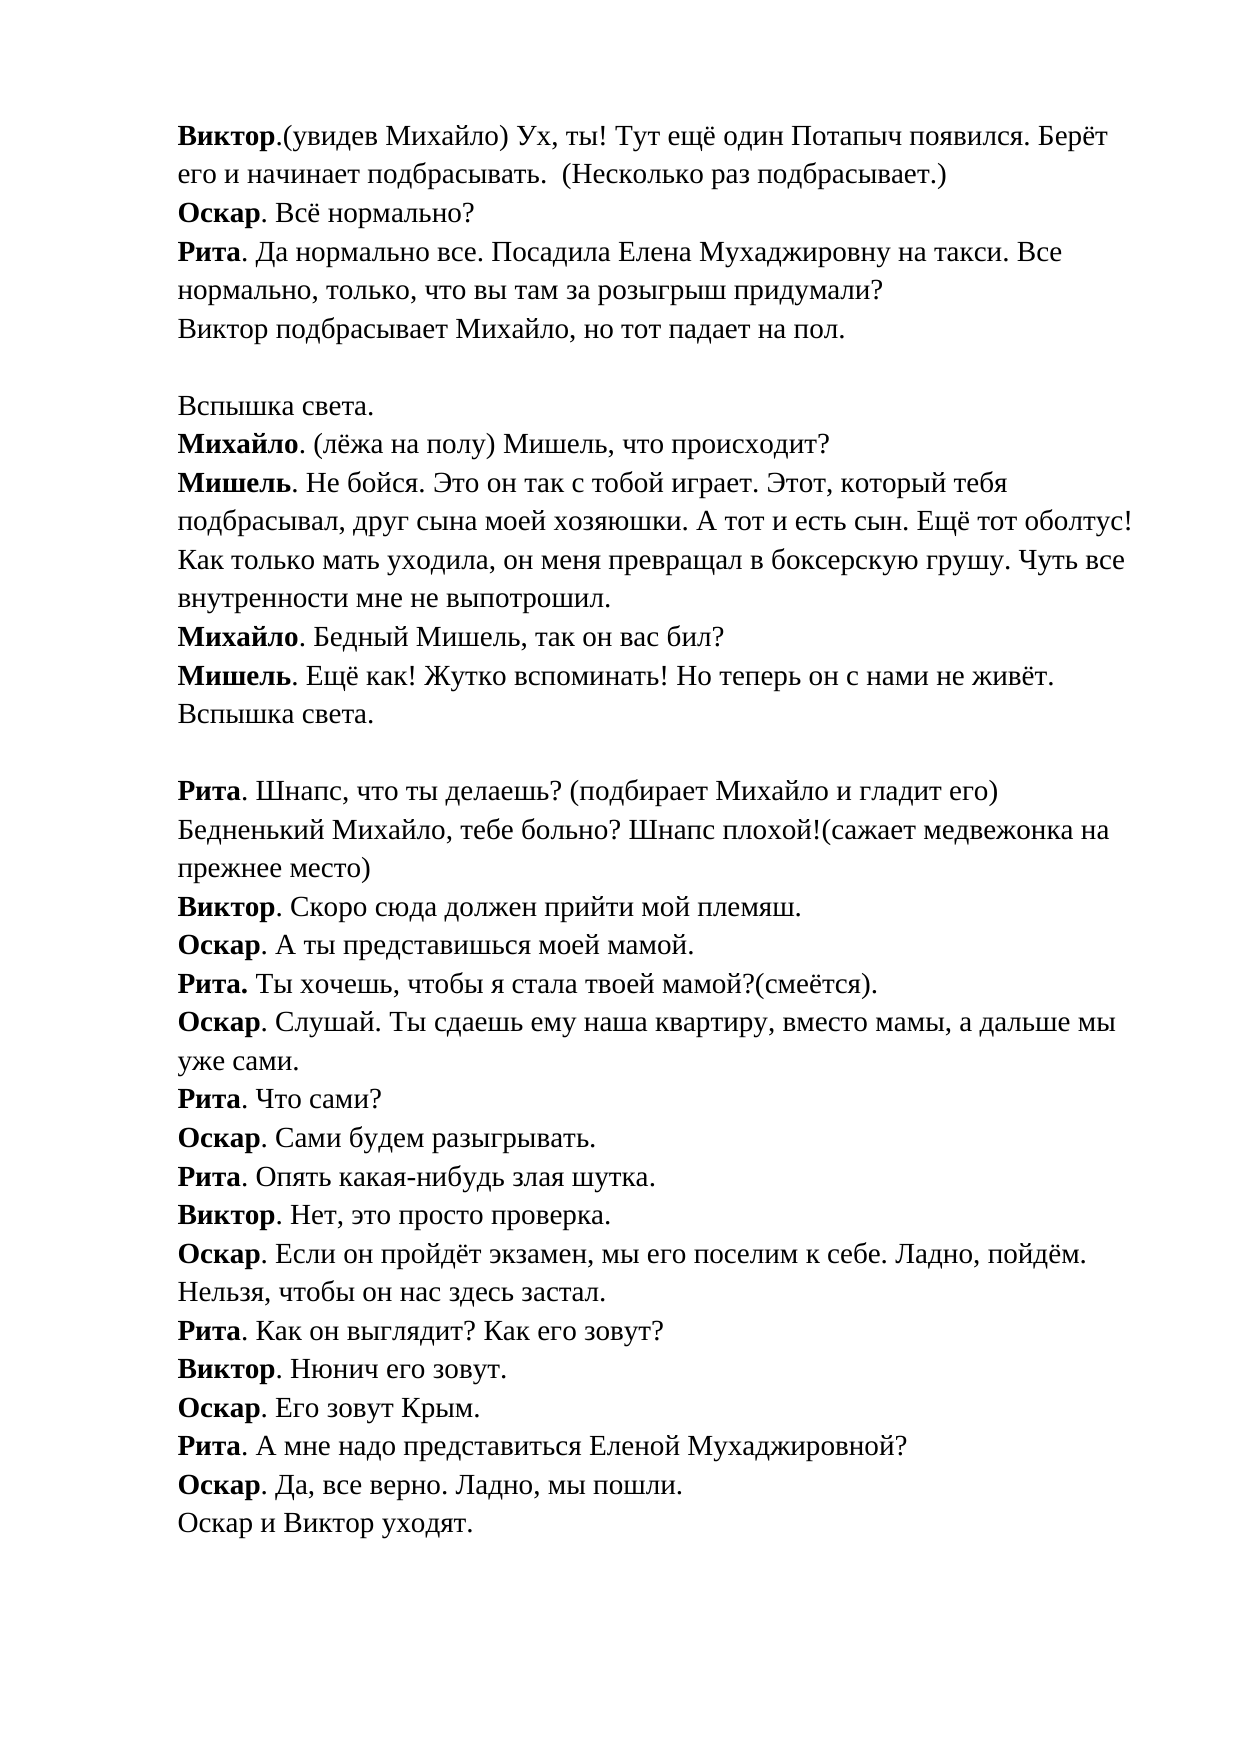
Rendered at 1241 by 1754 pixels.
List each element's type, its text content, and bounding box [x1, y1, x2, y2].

text Михайло. Бедный Мишель, так он вас бил? [177, 619, 1152, 653]
text Мишель. Ещё как! Жутко вспоминать! Но теперь он с нами не живёт. [177, 658, 1152, 691]
text Рита. Как он выглядит? Как его зовут? [177, 1313, 1152, 1346]
text Виктор. Нюнич его зовут. [177, 1351, 1152, 1385]
text Виктор.(увидев Михайло) Ух, ты! Тут ещё один Потапыч появился. Берёт его и начинает подбрасывать. (Несколько раз подбрасывает.) [177, 118, 1152, 190]
text Виктор. Нет, это просто проверка. [177, 1197, 1152, 1231]
text Рита. Шнапс, что ты делаешь? (подбирает Михайло и гладит его) Бедненький Михайло, тебе больно? Шнапс плохой!(сажает медвежонка на прежнее место) [177, 773, 1152, 884]
text Рита. Что сами? [177, 1082, 1152, 1115]
text Оскар. Да, все верно. Ладно, мы пошли. [177, 1467, 1152, 1501]
text Михайло. (лёжа на полу) Мишель, что происходит? [177, 426, 1152, 460]
text Оскар. Если он пройдёт экзамен, мы его поселим к себе. Ладно, пойдём. Нельзя, чтобы он нас здесь застал. [177, 1236, 1152, 1308]
text Рита. Да нормально все. Посадила Елена Мухаджировну на такси. Все нормально, только, что вы там за розыгрыш придумали? [177, 234, 1152, 306]
text Оскар. Его зовут Крым. [177, 1390, 1152, 1423]
text Оскар. Всё нормально? [177, 195, 1152, 229]
text Оскар. Сами будем разыгрывать. [177, 1120, 1152, 1154]
text Рита. А мне надо представиться Еленой Мухаджировной? [177, 1428, 1152, 1462]
text Рита. Опять какая-нибудь злая шутка. [177, 1159, 1152, 1192]
text Вспышка света. [177, 388, 1152, 421]
text Оскар. А ты представишься моей мамой. [177, 927, 1152, 961]
text Мишель. Не бойся. Это он так с тобой играет. Этот, который тебя подбрасывал, друг сына моей хозяюшки. А тот и есть сын. Ещё тот оболтус! Как только мать уходила, он меня превращал в боксерскую грушу. Чуть все внутренности мне не выпотрошил. [177, 465, 1152, 614]
text Вспышка света. [177, 696, 1152, 730]
text Оскар. Слушай. Ты сдаешь ему наша квартиру, вместо мамы, а дальше мы уже сами. [177, 1004, 1152, 1077]
text Оскар и Виктор уходят. [177, 1506, 1152, 1539]
text Рита. Ты хочешь, чтобы я стала твоей мамой?(смеётся). [177, 966, 1152, 999]
text Виктор. Скоро сюда должен прийти мой племяш. [177, 889, 1152, 922]
text Виктор подбрасывает Михайло, но тот падает на пол. [177, 311, 1152, 344]
